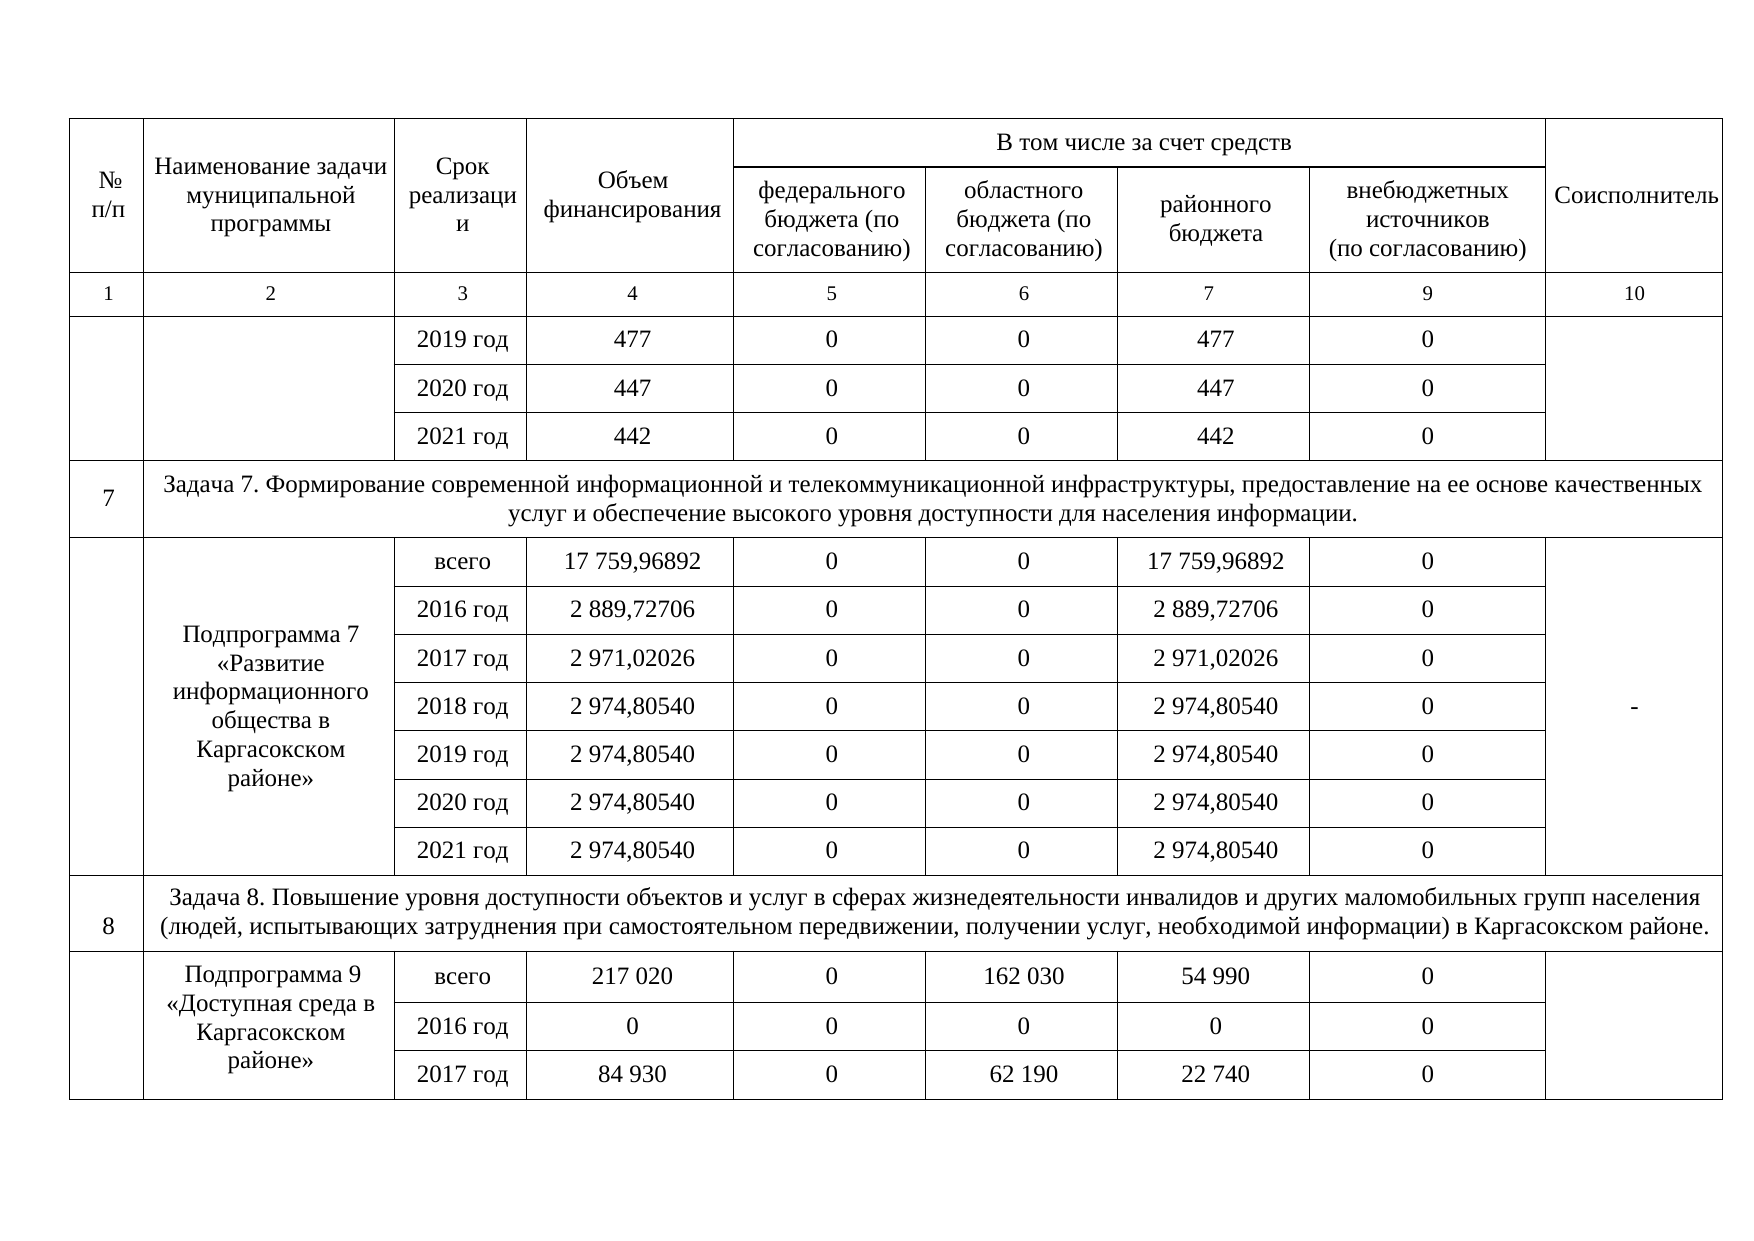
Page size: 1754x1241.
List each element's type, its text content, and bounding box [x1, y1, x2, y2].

table_cell [70, 538, 143, 875]
table_header Срок реализации [395, 119, 526, 272]
table_cell 2019 год [395, 317, 526, 364]
table_cell 0 [926, 683, 1117, 730]
table_cell 442 [527, 413, 733, 460]
table_header Наименование задачи муниципальной программы [144, 119, 394, 272]
table_cell 477 [527, 317, 733, 364]
table_cell всего [395, 538, 526, 586]
table_cell областного бюджета (по согласованию) [926, 168, 1117, 272]
table_cell 217 020 [527, 952, 733, 1002]
table_cell 0 [926, 413, 1117, 460]
table_cell 2 974,80540 [1118, 683, 1309, 730]
table_cell 7 [70, 461, 143, 537]
table_cell Подпрограмма 7 «Развитие информационного общества в Каргасокском районе» [144, 538, 394, 875]
table_cell 2 974,80540 [527, 731, 733, 778]
table_cell 477 [1118, 317, 1309, 364]
table_cell Подпрограмма 9 «Доступная среда в Каргасокском районе» [144, 952, 394, 1098]
table_header Соисполнитель [1546, 119, 1722, 272]
table_cell 2021 год [395, 828, 526, 875]
table_cell 0 [734, 365, 925, 412]
table_cell 3 [395, 273, 526, 316]
table_cell 10 [1546, 273, 1722, 316]
table_cell [1546, 952, 1722, 1098]
table_cell 0 [1310, 413, 1545, 460]
table_cell 2 974,80540 [527, 780, 733, 827]
table_cell 7 [1118, 273, 1309, 316]
table_cell 0 [734, 780, 925, 827]
table_cell 0 [926, 828, 1117, 875]
table_cell 0 [734, 683, 925, 730]
table_cell 5 [734, 273, 925, 316]
table_cell всего [395, 952, 526, 1002]
table_cell внебюджетных источников (по согласованию) [1310, 168, 1545, 272]
table_cell 0 [926, 635, 1117, 682]
table_cell 0 [1310, 952, 1545, 1002]
table_cell 6 [926, 273, 1117, 316]
table_cell 0 [1310, 365, 1545, 412]
table_cell 1 [70, 273, 143, 316]
table_cell 2020 год [395, 365, 526, 412]
table_cell 2 971,02026 [1118, 635, 1309, 682]
table_cell 0 [1310, 1003, 1545, 1050]
table_cell 0 [734, 587, 925, 634]
table_cell [70, 952, 143, 1002]
table_cell 2018 год [395, 683, 526, 730]
table_cell 8 [70, 876, 143, 951]
table_cell 0 [926, 780, 1117, 827]
table_cell 0 [734, 952, 925, 1002]
table_cell 2 889,72706 [1118, 587, 1309, 634]
table_cell 2019 год [395, 731, 526, 778]
table_cell 2 974,80540 [1118, 828, 1309, 875]
table_cell 0 [734, 317, 925, 364]
table_cell 2021 год [395, 413, 526, 460]
table_cell 2 974,80540 [527, 828, 733, 875]
table_cell 0 [734, 1003, 925, 1050]
table_cell [70, 1002, 143, 1098]
table_cell 0 [1310, 731, 1545, 778]
table_cell 0 [1310, 1051, 1545, 1098]
table_cell 0 [734, 1051, 925, 1098]
table_cell 0 [734, 538, 925, 586]
table_cell Задача 8. Повышение уровня доступности объектов и услуг в сферах жизнедеятельности инвалидов и других маломобильных групп населения (людей, испытывающих затруднения при самостоятельном передвижении, получении услуг, необходимой информации) в Каргасокском районе. [144, 876, 1722, 951]
table_cell 447 [1118, 365, 1309, 412]
table_cell 2017 год [395, 1051, 526, 1098]
table_cell 84 930 [527, 1051, 733, 1098]
table_cell 442 [1118, 413, 1309, 460]
table_cell федерального бюджета (по согласованию) [734, 168, 925, 272]
table_cell 0 [1310, 587, 1545, 634]
table_cell 0 [926, 587, 1117, 634]
table_cell 0 [1310, 683, 1545, 730]
table_cell 0 [1310, 635, 1545, 682]
table_cell 17 759,96892 [1118, 538, 1309, 586]
table_cell 2 [144, 273, 394, 316]
table_header № п/п [70, 119, 143, 272]
table_cell 0 [1118, 1003, 1309, 1050]
table_cell 9 [1310, 273, 1545, 316]
table_cell 2017 год [395, 635, 526, 682]
table_cell 2 974,80540 [527, 683, 733, 730]
table_cell Задача 7. Формирование современной информационной и телекоммуникационной инфраструктуры, предоставление на ее основе качественных услуг и обеспечение высокого уровня доступности для населения информации. [144, 461, 1722, 537]
table_cell 22 740 [1118, 1051, 1309, 1098]
table_cell 2016 год [395, 587, 526, 634]
table_cell 2 974,80540 [1118, 780, 1309, 827]
table_cell 447 [527, 365, 733, 412]
table_cell 0 [926, 365, 1117, 412]
table_cell 0 [1310, 828, 1545, 875]
table_cell 0 [734, 635, 925, 682]
table_cell 0 [926, 1003, 1117, 1050]
table_cell 0 [734, 413, 925, 460]
table_header В том числе за счет средств [734, 119, 1545, 166]
table_cell 0 [926, 317, 1117, 364]
table_cell 2016 год [395, 1003, 526, 1050]
table_cell районного бюджета [1118, 168, 1309, 272]
table_cell 0 [926, 731, 1117, 778]
table_cell 0 [1310, 780, 1545, 827]
table_cell 2020 год [395, 780, 526, 827]
table_header Объем финансирования [527, 119, 733, 272]
table_cell 0 [734, 828, 925, 875]
table_cell 4 [527, 273, 733, 316]
table_cell 0 [926, 538, 1117, 586]
table_cell 0 [1310, 538, 1545, 586]
table_cell 0 [527, 1003, 733, 1050]
table_cell 2 889,72706 [527, 587, 733, 634]
table_cell 54 990 [1118, 952, 1309, 1002]
table_cell 0 [734, 731, 925, 778]
table_cell 2 974,80540 [1118, 731, 1309, 778]
table_cell - [1546, 538, 1722, 875]
table_cell 62 190 [926, 1051, 1117, 1098]
table_cell 162 030 [926, 952, 1117, 1002]
table_cell 2 971,02026 [527, 635, 733, 682]
table_cell 17 759,96892 [527, 538, 733, 586]
table_cell 0 [1310, 317, 1545, 364]
